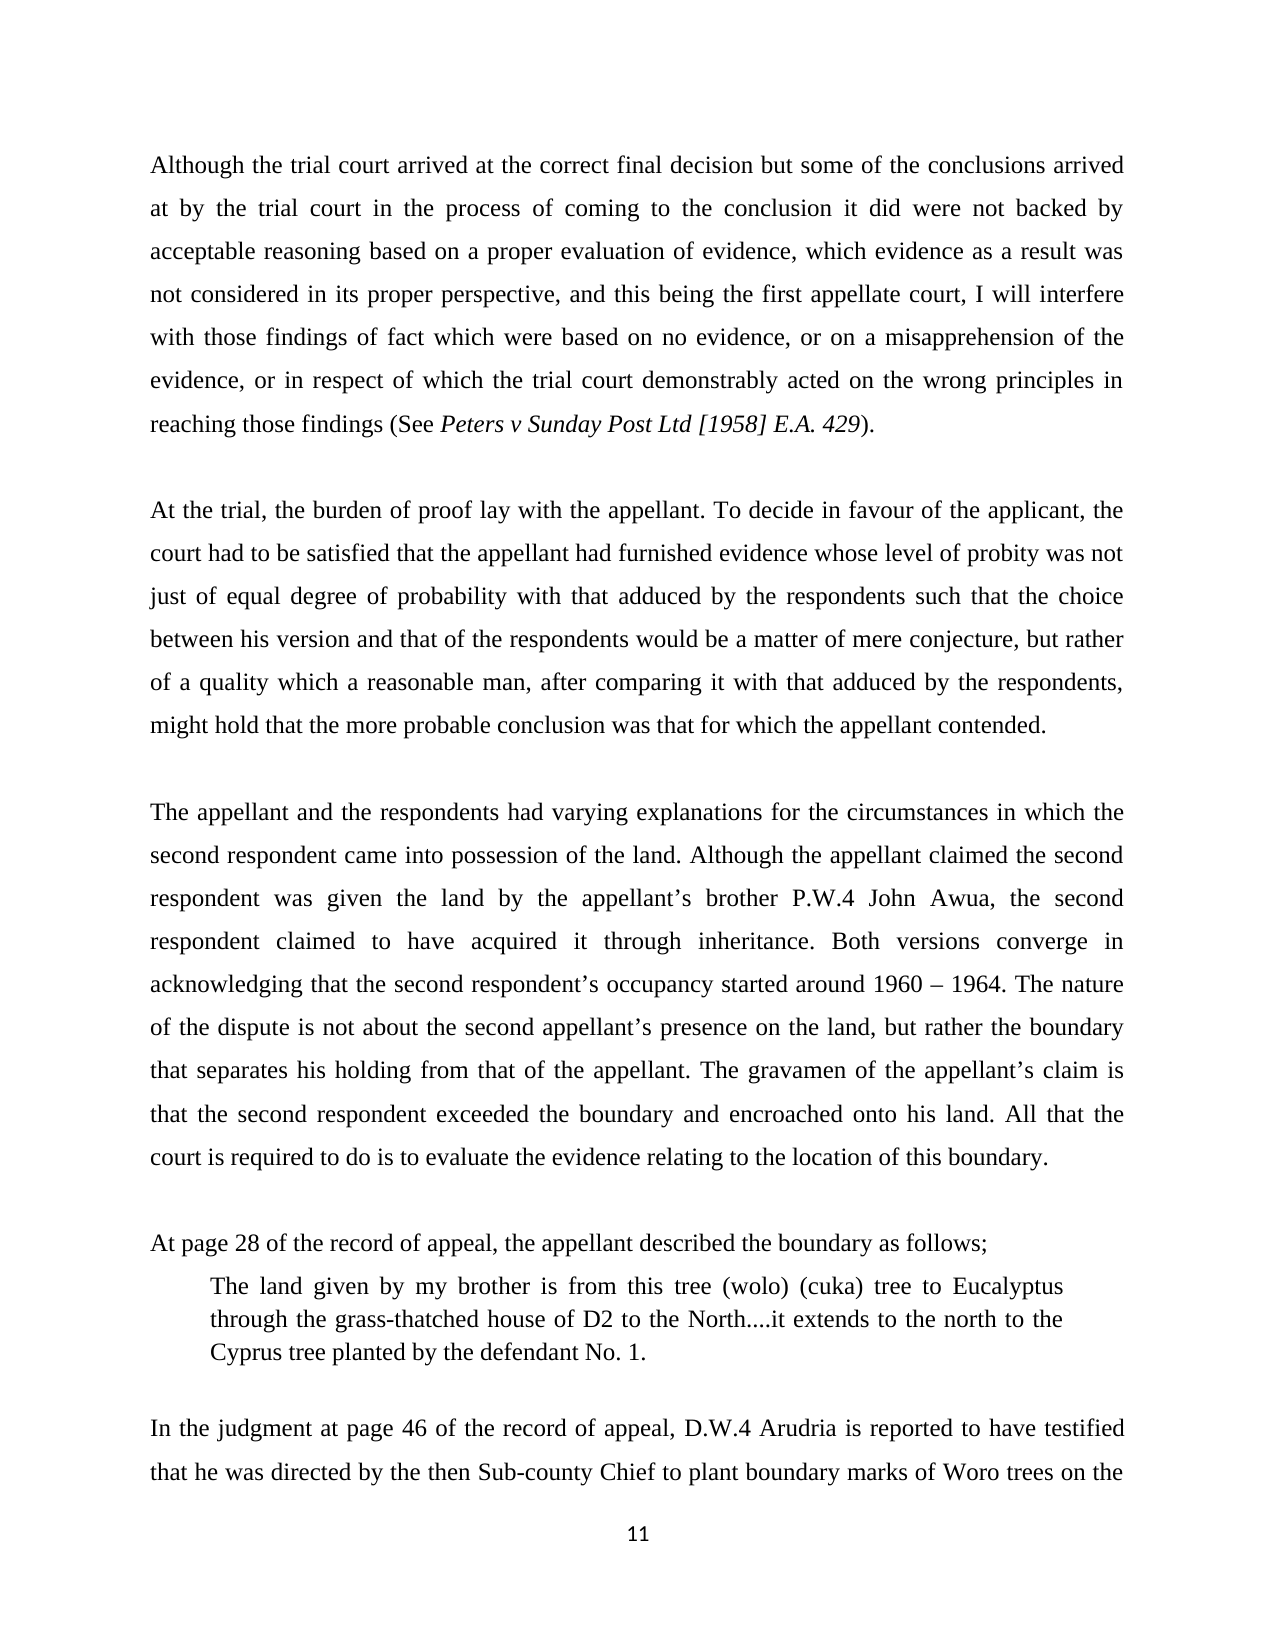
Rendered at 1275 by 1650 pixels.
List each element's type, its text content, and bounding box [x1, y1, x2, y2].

text The land given by my brother is from this tree (wolo) (cuka) tree to Eucalyptus through the grass-thatched house of D2 to the North....it extends to the north to the Cyprus tree planted by the defendant No. 1. [210, 1271, 1065, 1366]
text At page 28 of the record of appeal, the appellant described the boundary as follows; [150, 1228, 1125, 1257]
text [150, 1413, 1125, 1485]
text At the trial, the burden of proof lay with the appellant. To decide in favour of the applicant, the court had to be satisfied that the appellant had furnished evidence whose level of probity was not just of equal degree of probability with that adduced by the respondents such that the choice between his version and that of the respondents would be a matter of mere conjecture, but rather of a quality which a reasonable man, after comparing it with that adduced by the respondents, might hold that the more probable conclusion was that for which the appellant contended. [150, 495, 1125, 739]
text Although the trial court arrived at the correct final decision but some of the conclusions arrived at by the trial court in the process of coming to the conclusion it did were not backed by acceptable reasoning based on a proper evaluation of evidence, which evidence as a result was not considered in its proper perspective, and this being the first appellate court, I will interfere with those findings of fact which were based on no evidence, or on a misapprehension of the evidence, or in respect of which the trial court demonstrably acted on the wrong principles in reaching those findings (See Peters v Sunday Post Ltd [1958] E.A. 429). [150, 150, 1125, 437]
text The appellant and the respondents had varying explanations for the circumstances in which the second respondent came into possession of the land. Although the appellant claimed the second respondent was given the land by the appellant’s brother P.W.4 John Awua, the second respondent claimed to have acquired it through inheritance. Both versions converge in acknowledging that the second respondent’s occupancy started around 1960 – 1964. The nature of the dispute is not about the second appellant’s presence on the land, but rather the boundary that separates his holding from that of the appellant. The gravamen of the appellant’s claim is that the second respondent exceeded the boundary and encroached onto his land. All that the court is required to do is to evaluate the evidence relating to the location of this boundary. [150, 797, 1125, 1171]
